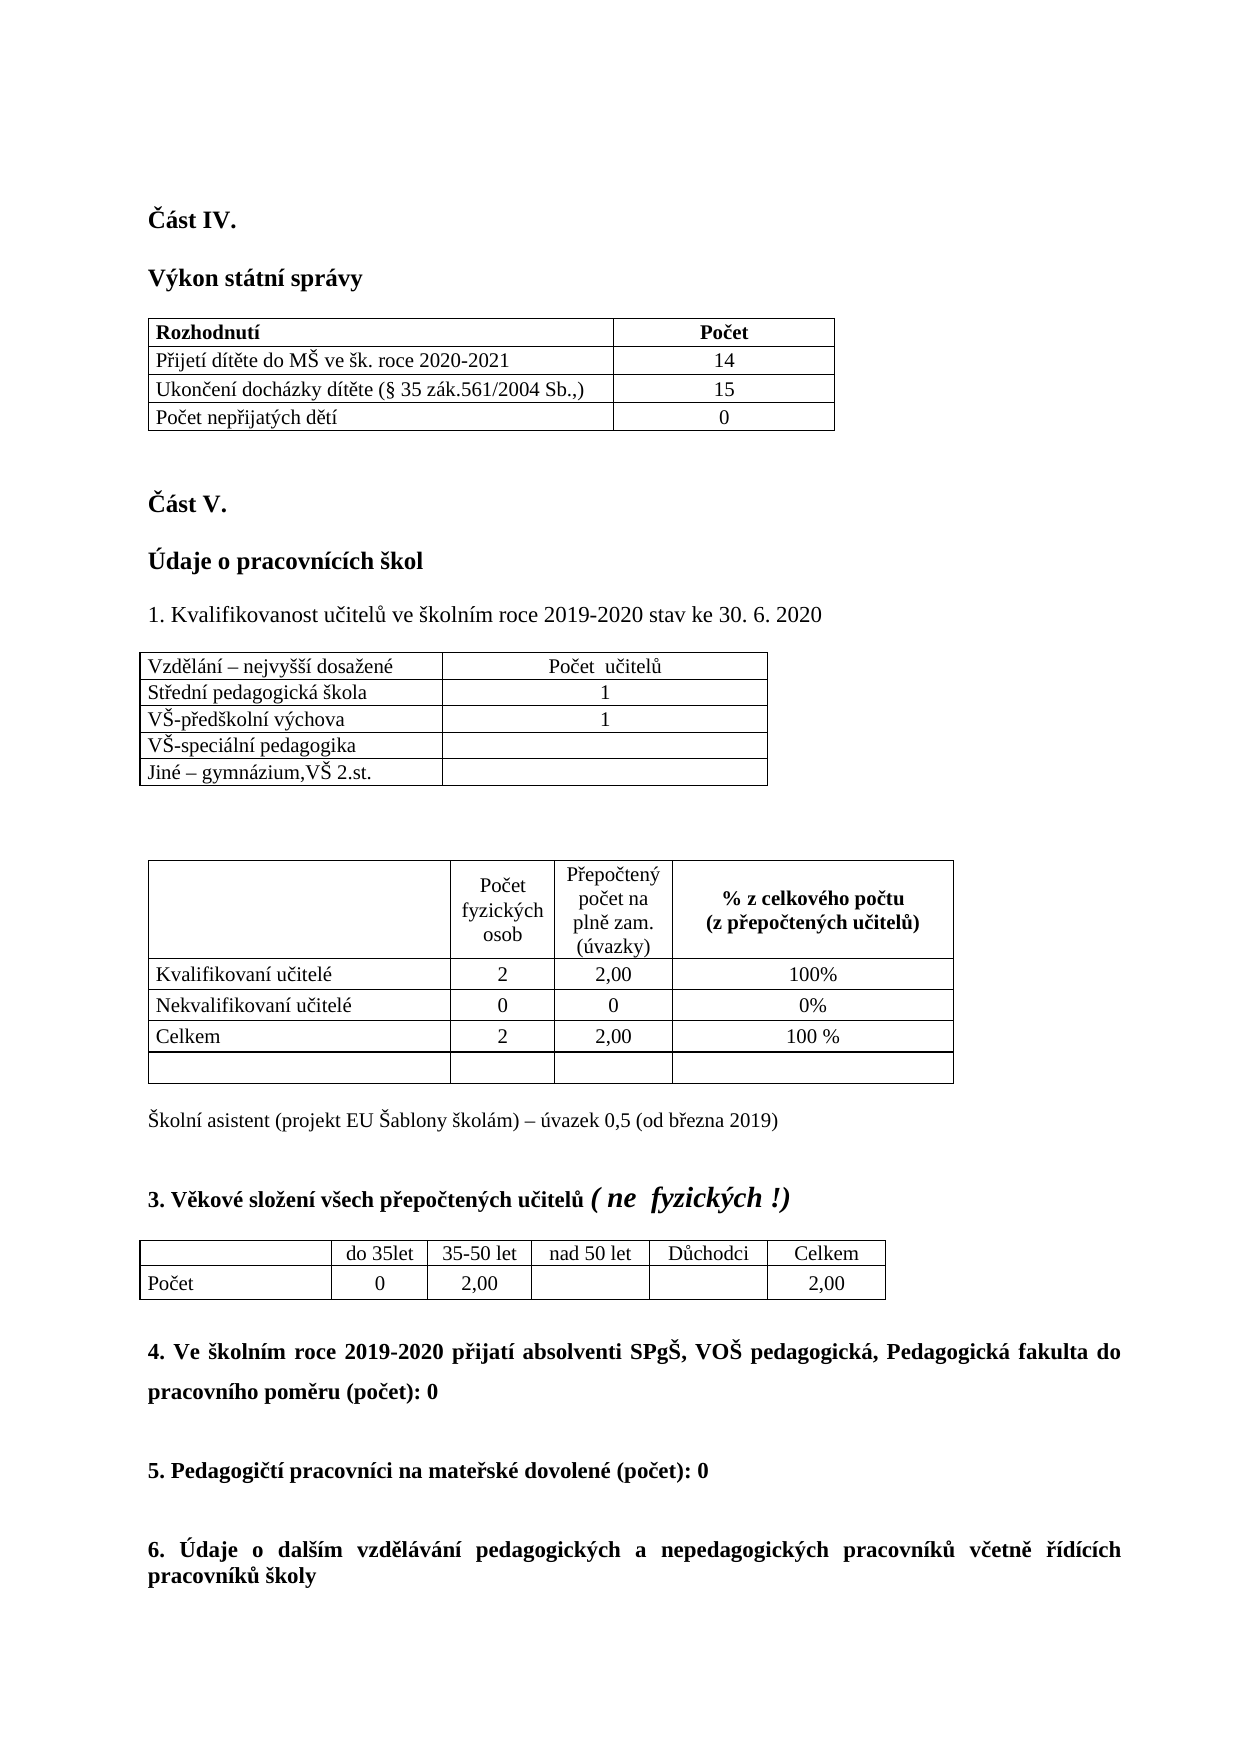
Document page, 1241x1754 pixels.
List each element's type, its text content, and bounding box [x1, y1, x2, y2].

table_cell 2,00 [428, 1266, 531, 1299]
table_cell Jiné – gymnázium,VŠ 2.st. [141, 759, 442, 785]
text 3. Věkové složení všech přepočtených učitelů ( ne fyzických !) [148, 1180, 1122, 1213]
table_cell 2,00 [555, 1021, 672, 1051]
table_header Počet [614, 319, 834, 346]
table_cell 2 [451, 1021, 554, 1051]
table_cell Celkem [149, 1021, 450, 1051]
text Údaje o pracovnících škol [148, 546, 1122, 575]
table_cell Počet [141, 1266, 331, 1299]
table_cell 100 % [673, 1021, 953, 1051]
table_cell 14 [614, 347, 834, 374]
table_cell 2,00 [768, 1266, 885, 1299]
table_header Vzdělání – nejvyšší dosažené [141, 653, 442, 678]
table_cell [149, 1053, 450, 1083]
table_cell 2,00 [555, 959, 672, 989]
table_cell Přijetí dítěte do MŠ ve šk. roce 2020-2021 [149, 347, 613, 374]
table_cell 1 [443, 706, 767, 732]
table_cell Ukončení docházky dítěte (§ 35 zák.561/2004 Sb.,) [149, 375, 613, 402]
table_cell 0 [614, 403, 834, 430]
table_cell 0 [451, 990, 554, 1020]
text 1. Kvalifikovanost učitelů ve školním roce 2019-2020 stav ke 30. 6. 2020 [148, 601, 1122, 628]
table_cell [555, 1053, 672, 1083]
table_cell Nekvalifikovaní učitelé [149, 990, 450, 1020]
table_header Důchodci [650, 1241, 767, 1265]
table_cell 0% [673, 990, 953, 1020]
table_header nad 50 let [532, 1241, 649, 1265]
text 4. Ve školním roce 2019-2020 přijatí absolventi SPgŠ, VOŠ pedagogická, Pedagogická fakulta do pracovního poměru (počet): 0 [148, 1338, 1122, 1404]
table_header do 35let [332, 1241, 427, 1265]
table_cell VŠ-speciální pedagogika [141, 733, 442, 758]
table_cell Střední pedagogická škola [141, 680, 442, 705]
table_cell [451, 1053, 554, 1083]
text 6. Údaje o dalším vzdělávání pedagogických a nepedagogických pracovníků včetně řídících pracovníků školy [148, 1536, 1122, 1588]
table_header [141, 1241, 331, 1265]
text Část V. [148, 489, 1122, 518]
table_header Rozhodnutí [149, 319, 613, 346]
table_cell [443, 759, 767, 785]
table_cell 15 [614, 375, 834, 402]
table_header Přepočtený počet na plně zam. (úvazky) [555, 861, 672, 958]
table_cell [532, 1266, 649, 1299]
table_cell 100% [673, 959, 953, 989]
table_cell [443, 733, 767, 758]
table_cell 0 [555, 990, 672, 1020]
text Výkon státní správy [148, 263, 1122, 291]
table_header 35-50 let [428, 1241, 531, 1265]
table_cell 0 [332, 1266, 427, 1299]
table_cell Kvalifikovaní učitelé [149, 959, 450, 989]
table_header % z celkového počtu (z přepočtených učitelů) [673, 861, 953, 958]
table_header Celkem [768, 1241, 885, 1265]
table_cell [650, 1266, 767, 1299]
text 5. Pedagogičtí pracovníci na mateřské dovolené (počet): 0 [148, 1457, 1122, 1483]
table_cell [673, 1053, 953, 1083]
text Školní asistent (projekt EU Šablony školám) – úvazek 0,5 (od března 2019) [148, 1108, 1122, 1132]
text Část IV. [148, 205, 1122, 234]
table_cell 2 [451, 959, 554, 989]
table_cell VŠ-předškolní výchova [141, 706, 442, 732]
table_header [149, 861, 450, 958]
table_cell 1 [443, 680, 767, 705]
table_header Počet učitelů [443, 653, 767, 678]
table_cell Počet nepřijatých dětí [149, 403, 613, 430]
table_header Počet fyzických osob [451, 861, 554, 958]
